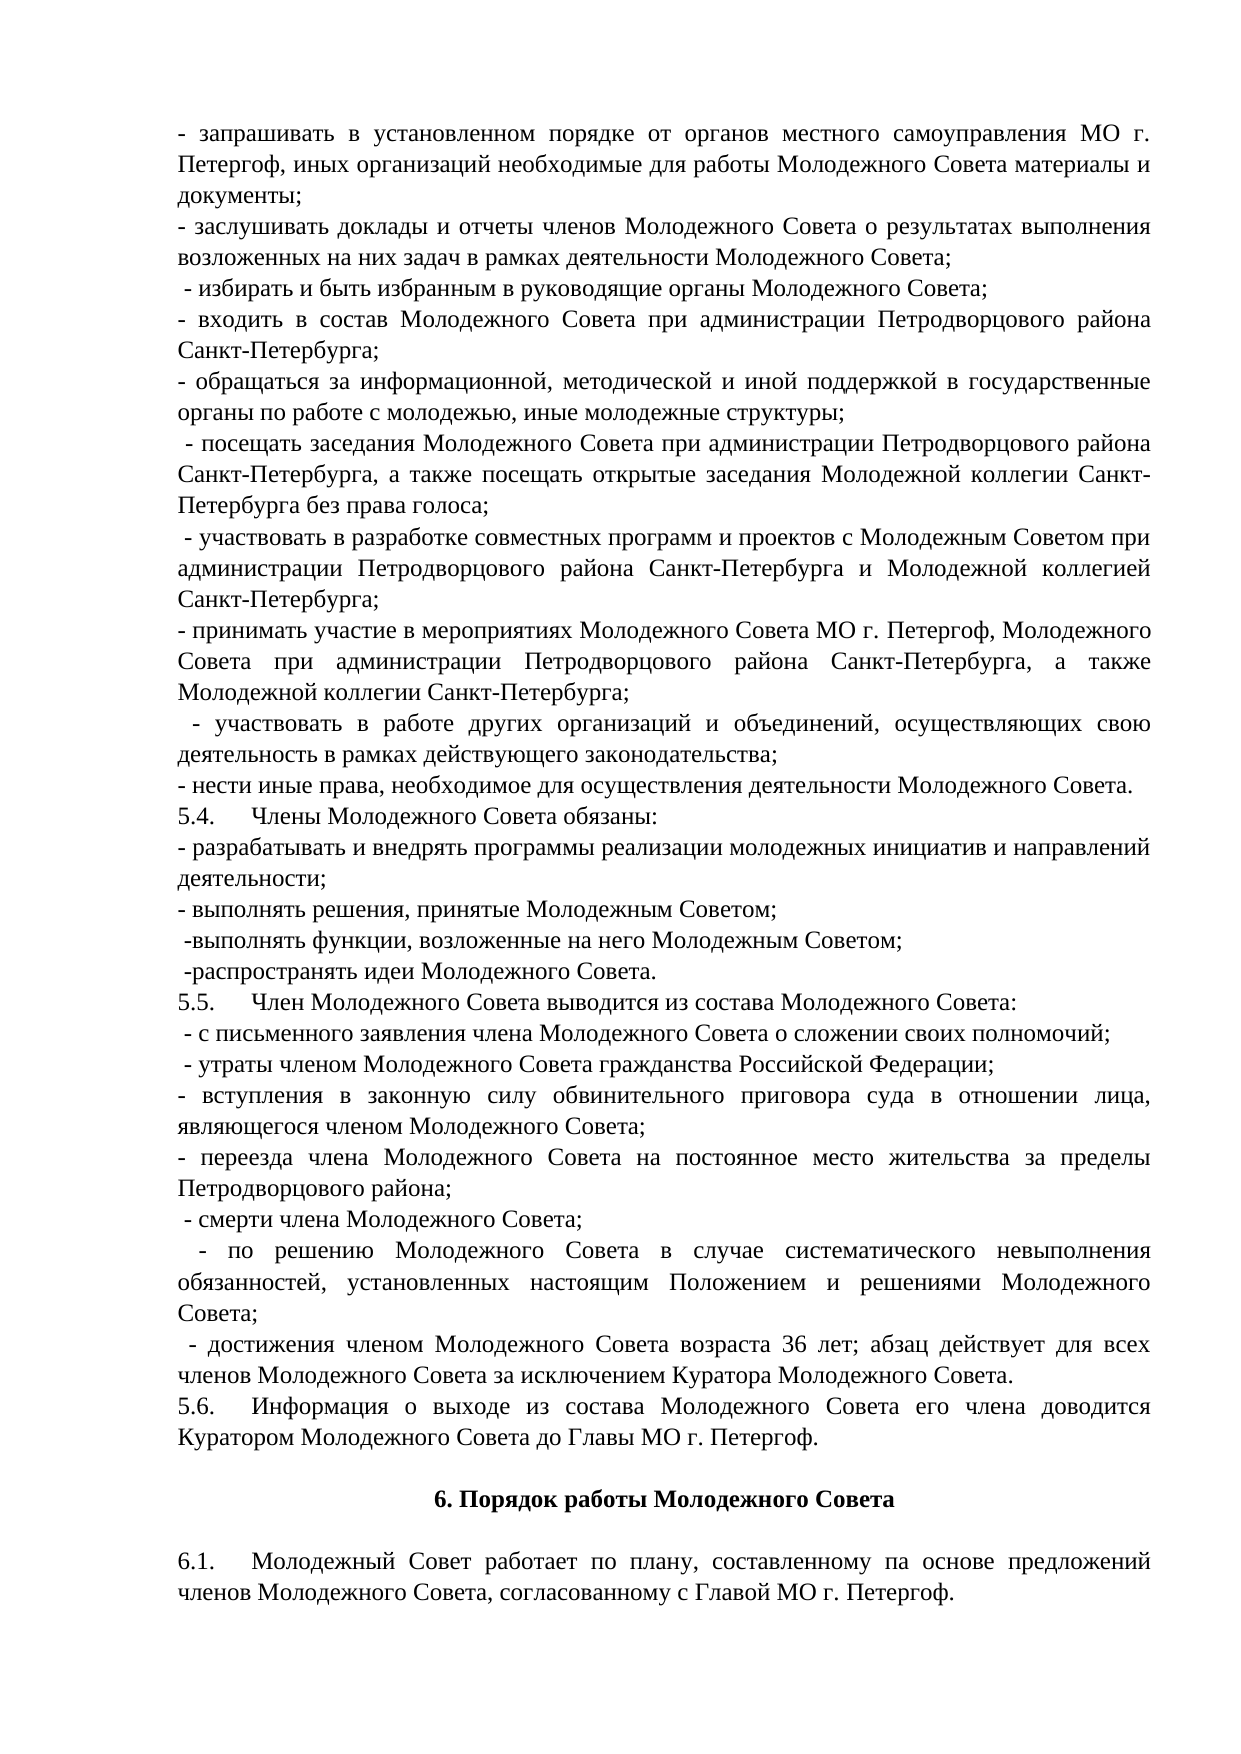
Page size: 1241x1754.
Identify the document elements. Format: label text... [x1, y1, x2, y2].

text - входить в состав Молодежного Совета при администрации Петродворцового района Санкт-Петербурга; [177, 304, 1152, 364]
text - заслушивать доклады и отчеты членов Молодежного Совета о результатах выполнения возложенных на них задач в рамках деятельности Молодежного Совета; [177, 211, 1152, 271]
text - обращаться за информационной, методической и иной поддержкой в государственные органы по работе с молодежью, иные молодежные структуры; [177, 366, 1152, 426]
text - запрашивать в установленном порядке от органов местного самоуправления МО г. Петергоф, иных организаций необходимые для работы Молодежного Совета материалы и документы; [177, 118, 1152, 209]
text 5.4. Члены Молодежного Совета обязаны: [177, 801, 1152, 830]
text - с письменного заявления члена Молодежного Совета о сложении своих полномочий; [177, 1018, 1152, 1047]
text - выполнять решения, принятые Молодежным Советом; [177, 894, 1152, 923]
text - разрабатывать и внедрять программы реализации молодежных инициатив и направлений деятельности; [177, 832, 1152, 892]
text - избирать и быть избранным в руководящие органы Молодежного Совета; [177, 273, 1152, 302]
text 6.1. Молодежный Совет работает по плану, составленному па основе предложений членов Молодежного Совета, согласованному с Главой МО г. Петергоф. [177, 1546, 1152, 1606]
text - переезда члена Молодежного Совета на постоянное место жительства за пределы Петродворцового района; [177, 1142, 1152, 1202]
text 5.5. Член Молодежного Совета выводится из состава Молодежного Совета: [177, 987, 1152, 1016]
text - утраты членом Молодежного Совета гражданства Российской Федерации; [177, 1049, 1152, 1078]
text - участвовать в разработке совместных программ и проектов с Молодежным Советом при администрации Петродворцового района Санкт-Петербурга и Молодежной коллегией Санкт-Петербурга; [177, 522, 1152, 612]
text - посещать заседания Молодежного Совета при администрации Петродворцового района Санкт-Петербурга, а также посещать открытые заседания Молодежной коллегии Санкт-Петербурга без права голоса; [177, 428, 1152, 519]
text -распространять идеи Молодежного Совета. [177, 956, 1152, 985]
text - нести иные права, необходимое для осуществления деятельности Молодежного Совета. [177, 770, 1152, 799]
text - достижения членом Молодежного Совета возраста 36 лет; абзац действует для всех членов Молодежного Совета за исключением Куратора Молодежного Совета. [177, 1329, 1152, 1388]
text - участвовать в работе других организаций и объединений, осуществляющих свою деятельность в рамках действующего законодательства; [177, 708, 1152, 768]
text - вступления в законную силу обвинительного приговора суда в отношении лица, являющегося членом Молодежного Совета; [177, 1080, 1152, 1140]
text - по решению Молодежного Совета в случае систематического невыполнения обязанностей, установленных настоящим Положением и решениями Молодежного Совета; [177, 1236, 1152, 1326]
text - принимать участие в мероприятиях Молодежного Совета МО г. Петергоф, Молодежного Совета при администрации Петродворцового района Санкт-Петербурга, а также Молодежной коллегии Санкт-Петербурга; [177, 615, 1152, 706]
text 5.6. Информация о выходе из состава Молодежного Совета его члена доводится Куратором Молодежного Совета до Главы МО г. Петергоф. [177, 1391, 1152, 1451]
text - смерти члена Молодежного Совета; [177, 1204, 1152, 1233]
text 6. Порядок работы Молодежного Совета [177, 1484, 1152, 1513]
text -выполнять функции, возложенные на него Молодежным Советом; [177, 925, 1152, 954]
